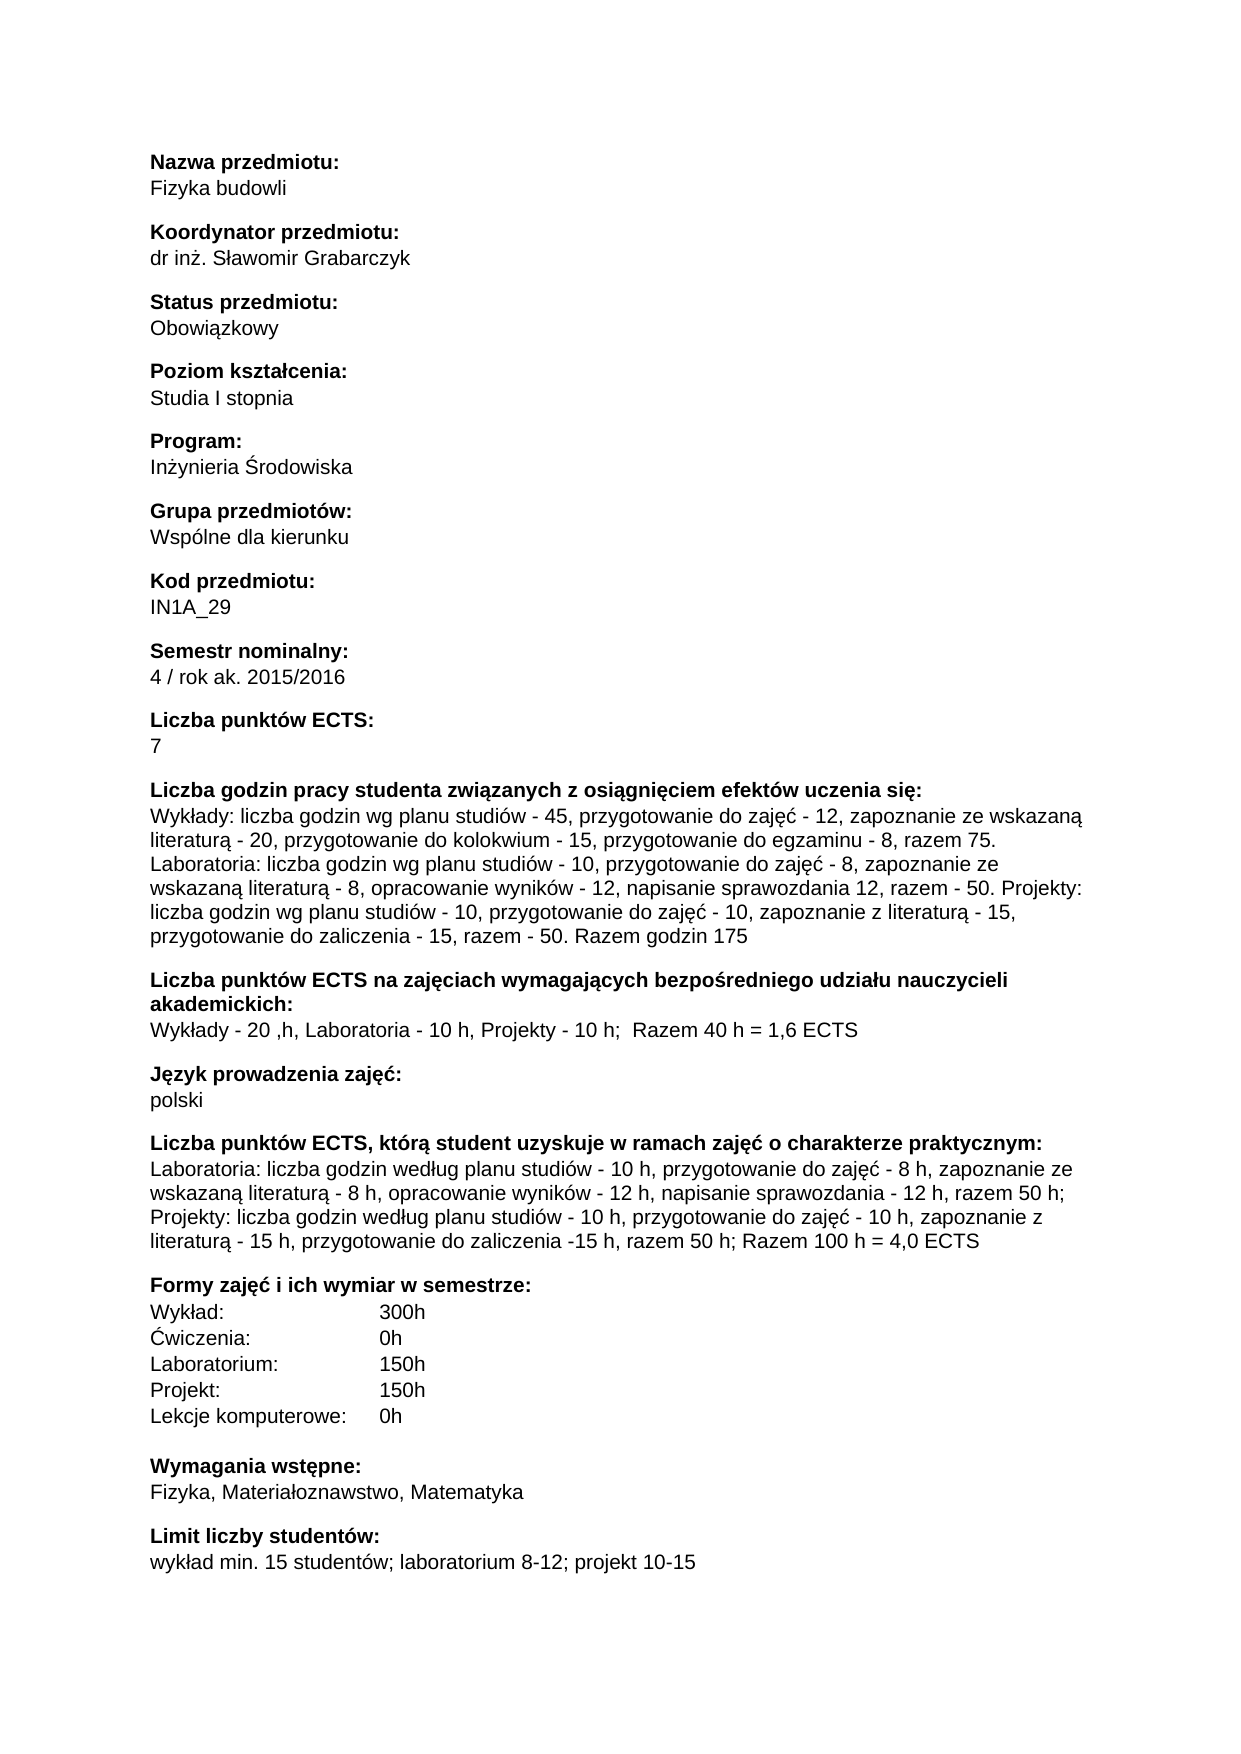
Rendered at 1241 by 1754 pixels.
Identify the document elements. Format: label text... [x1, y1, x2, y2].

text Fizyka budowli [150, 176, 1090, 200]
text 4 / rok ak. 2015/2016 [150, 664, 1090, 688]
table_cell Lekcje komputerowe: [140, 1404, 367, 1428]
text Liczba punktów ECTS: [150, 708, 1090, 732]
text Wymagania wstępne: [150, 1454, 1090, 1478]
text Formy zajęć i ich wymiar w semestrze: [150, 1273, 1090, 1297]
table_cell Projekt: [140, 1378, 367, 1402]
text Status przedmiotu: [150, 289, 1090, 313]
text Wykłady: liczba godzin wg planu studiów - 45, przygotowanie do zajęć - 12, zapoznanie ze wskazaną literaturą - 20, przygotowanie do kolokwium - 15, przygotowanie do egzaminu - 8, razem 75. Laboratoria: liczba godzin wg planu studiów - 10, przygotowanie do zajęć - 8, zapoznanie ze wskazaną literaturą - 8, opracowanie wyników - 12, napisanie sprawozdania 12, razem - 50. Projekty: liczba godzin wg planu studiów - 10, przygotowanie do zajęć - 10, zapoznanie z literaturą - 15, przygotowanie do zaliczenia - 15, razem - 50. Razem godzin 175 [150, 804, 1090, 948]
text polski [150, 1087, 1090, 1111]
text Laboratoria: liczba godzin według planu studiów - 10 h, przygotowanie do zajęć - 8 h, zapoznanie ze wskazaną literaturą - 8 h, opracowanie wyników - 12 h, napisanie sprawozdania - 12 h, razem 50 h; Projekty: liczba godzin według planu studiów - 10 h, przygotowanie do zajęć - 10 h, zapoznanie z literaturą - 15 h, przygotowanie do zaliczenia -15 h, razem 50 h; Razem 100 h = 4,0 ECTS [150, 1157, 1090, 1253]
text Obowiązkowy [150, 316, 1090, 339]
table_cell Laboratorium: [140, 1352, 367, 1376]
text IN1A_29 [150, 595, 1090, 619]
table_cell 0h [369, 1324, 597, 1350]
table_cell 150h [369, 1376, 597, 1402]
text Liczba godzin pracy studenta związanych z osiągnięciem efektów uczenia się: [150, 778, 1090, 802]
text Limit liczby studentów: [150, 1523, 1090, 1547]
text Semestr nominalny: [150, 638, 1090, 662]
text Inżynieria Środowiska [150, 455, 1090, 479]
table_cell 0h [369, 1402, 597, 1428]
text Liczba punktów ECTS, którą student uzyskuje w ramach zajęć o charakterze praktycznym: [150, 1131, 1090, 1155]
table_cell Ćwiczenia: [140, 1326, 367, 1350]
text wykład min. 15 studentów; laboratorium 8-12; projekt 10-15 [150, 1549, 1090, 1573]
text Liczba punktów ECTS na zajęciach wymagających bezpośredniego udziału nauczycieli akademickich: [150, 968, 1090, 1016]
text Program: [150, 429, 1090, 453]
text Fizyka, Materiałoznawstwo, Matematyka [150, 1480, 1090, 1504]
table_header Wykład: [140, 1300, 367, 1324]
text Grupa przedmiotów: [150, 499, 1090, 523]
text Poziom kształcenia: [150, 359, 1090, 383]
text dr inż. Sławomir Grabarczyk [150, 246, 1090, 270]
text Studia I stopnia [150, 385, 1090, 409]
text 7 [150, 734, 1090, 758]
text Koordynator przedmiotu: [150, 220, 1090, 244]
table_header 300h [369, 1300, 597, 1324]
text Wykłady - 20 ,h, Laboratoria - 10 h, Projekty - 10 h; Razem 40 h = 1,6 ECTS [150, 1018, 1090, 1042]
text Wspólne dla kierunku [150, 525, 1090, 549]
text Nazwa przedmiotu: [150, 150, 1090, 174]
table_cell 150h [369, 1350, 597, 1376]
text Język prowadzenia zajęć: [150, 1061, 1090, 1085]
text Kod przedmiotu: [150, 569, 1090, 593]
